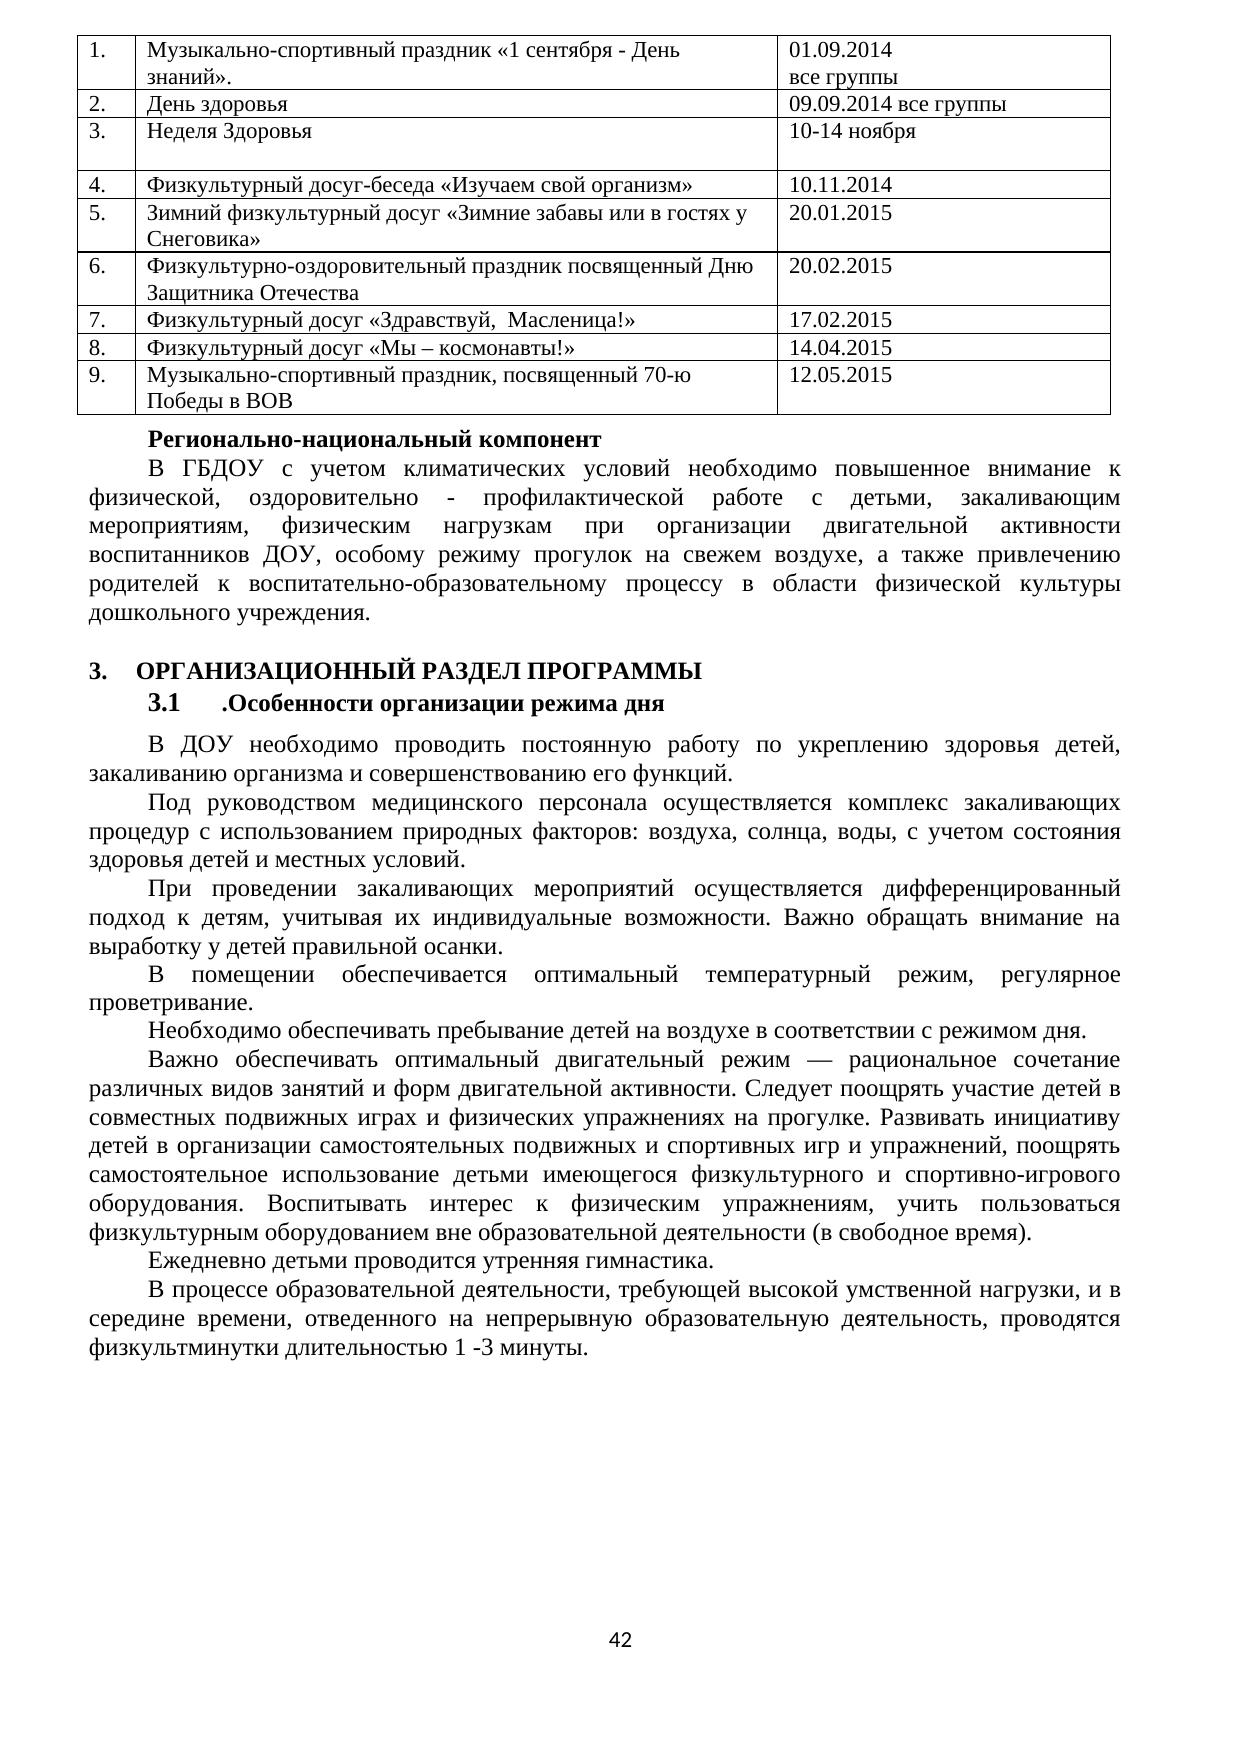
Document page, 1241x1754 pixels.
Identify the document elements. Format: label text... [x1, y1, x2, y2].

table_cell Неделя Здоровья [136, 118, 777, 170]
table_cell 09.09.2014 все группы [778, 90, 1110, 117]
text Под руководством медицинского персонала осуществляется комплекс закаливающих процедур с использованием природных факторов: воздуха, солнца, воды, с учетом состояния здоровья детей и местных условий. [89, 787, 1122, 873]
text Необходимо обеспечивать пребывание детей на воздухе в соответствии с режимом дня. [89, 1016, 1122, 1044]
table_cell 6. [78, 253, 135, 305]
text Важно обеспечивать оптимальный двигательный режим — рациональное сочетание различных видов занятий и форм двигательной активности. Следует поощрять участие детей в совместных подвижных играх и физических упражнениях на прогулке. Развивать инициативу детей в организации самостоятельных подвижных и спортивных игр и упражнений, поощрять самостоятельное использование детьми имеющегося физкультурного и спортивно-игрового оборудования. Воспитывать интерес к физическим упражнениям, учить пользоваться физкультурным оборудованием вне образовательной деятельности (в свободное время). [89, 1044, 1122, 1245]
table_cell День здоровья [136, 90, 777, 117]
table_cell 17.02.2015 [778, 306, 1110, 333]
table_cell 20.02.2015 [778, 253, 1110, 305]
table_cell Физкультурный досуг-беседа «Изучаем свой организм» [136, 171, 777, 198]
list .Особенности организации режима дня [89, 687, 1122, 718]
text В процессе образовательной деятельности, требующей высокой умственной нагрузки, и в середине времени, отведенного на непрерывную образовательную деятельность, проводятся физкультминутки длительностью 1 -3 минуты. [89, 1274, 1122, 1360]
table_cell 8. [78, 334, 135, 360]
table_cell Зимний физкультурный досуг «Зимние забавы или в гостях у Снеговика» [136, 199, 777, 251]
table_cell Музыкально-спортивный праздник «1 сентября - День знаний». [136, 36, 777, 89]
table_cell 10-14 ноября [778, 118, 1110, 170]
text В ГБДОУ с учетом климатических условий необходимо повышенное внимание к физической, оздоровительно - профилактической работе с детьми, закаливающим мероприятиям, физическим нагрузкам при организации двигательной активности воспитанников ДОУ, особому режиму прогулок на свежем воздухе, а также привлечению родителей к воспитательно-образовательному процессу в области физической культуры дошкольного учреждения. [89, 453, 1122, 625]
table_cell Физкультурный досуг «Здравствуй, Масленица!» [136, 306, 777, 333]
table_cell Физкультурно-оздоровительный праздник посвященный Дню Защитника Отечества [136, 253, 777, 305]
text В ДОУ необходимо проводить постоянную работу по укреплению здоровья детей, закаливанию организма и совершенствованию его функций. [89, 729, 1122, 787]
table_cell 1. [78, 36, 135, 89]
table_cell 5. [78, 199, 135, 251]
table_cell 4. [78, 171, 135, 198]
table_cell 9. [78, 361, 135, 414]
table_cell 10.11.2014 [778, 171, 1110, 198]
text В помещении обеспечивается оптимальный температурный режим, регулярное проветривание. [89, 959, 1122, 1016]
subtitle ОРГАНИЗАЦИОННЫЙ РАЗДЕЛ ПРОГРАММЫ [89, 653, 1122, 687]
table_cell 2. [78, 90, 135, 117]
table_cell 12.05.2015 [778, 361, 1110, 414]
table_cell 3. [78, 118, 135, 170]
table_cell 7. [78, 306, 135, 333]
table_cell 14.04.2015 [778, 334, 1110, 360]
text При проведении закаливающих мероприятий осуществляется дифференцированный подход к детям, учитывая их индивидуальные возможности. Важно обращать внимание на выработку у детей правильной осанки. [89, 873, 1122, 959]
text Ежедневно детьми проводится утренняя гимнастика. [89, 1245, 1122, 1274]
text Регионально-национальный компонент [89, 424, 1122, 453]
table_cell 20.01.2015 [778, 199, 1110, 251]
table_cell 01.09.2014 все группы [778, 36, 1110, 89]
table_cell Физкультурный досуг «Мы – космонавты!» [136, 334, 777, 360]
table_cell Музыкально-спортивный праздник, посвященный 70-ю Победы в ВОВ [136, 361, 777, 414]
